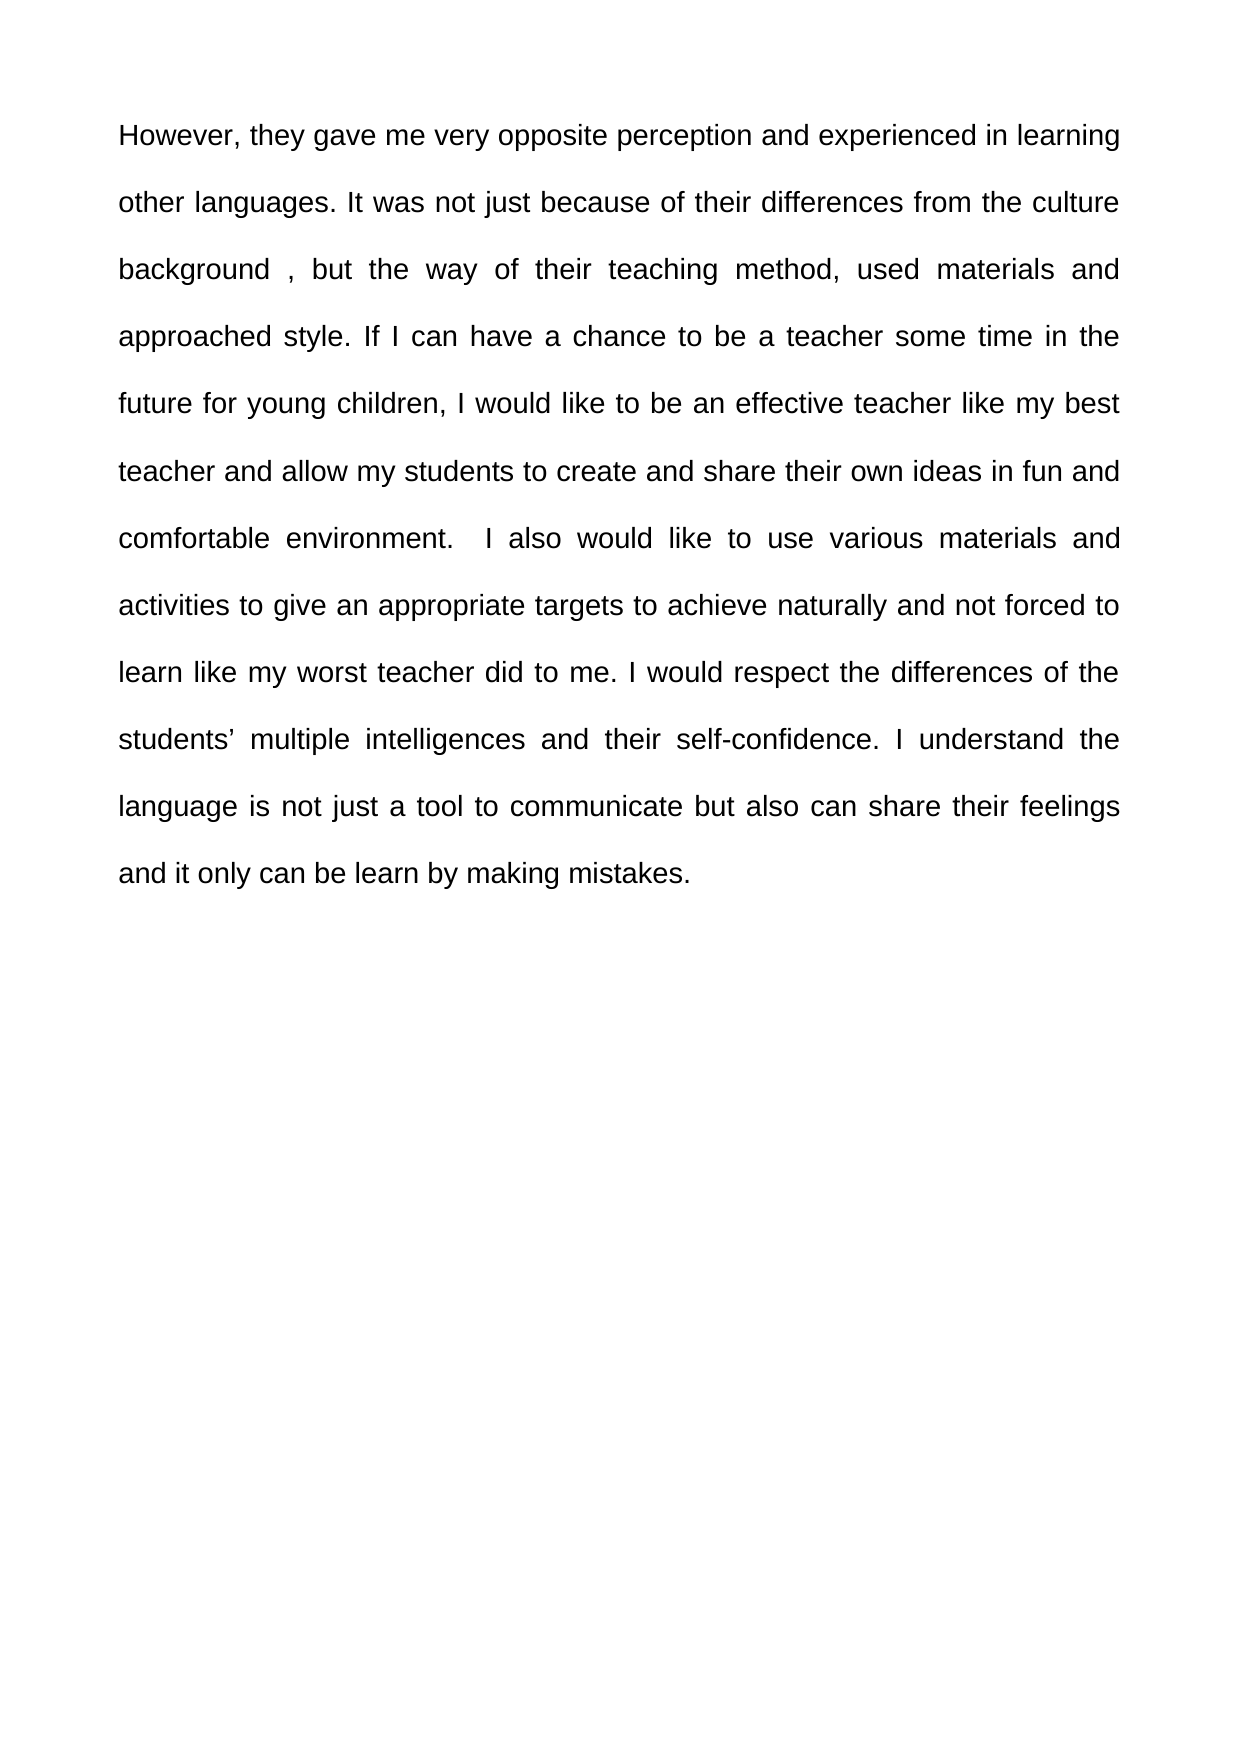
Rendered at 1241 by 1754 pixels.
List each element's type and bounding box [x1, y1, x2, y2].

text [118, 118, 1122, 889]
